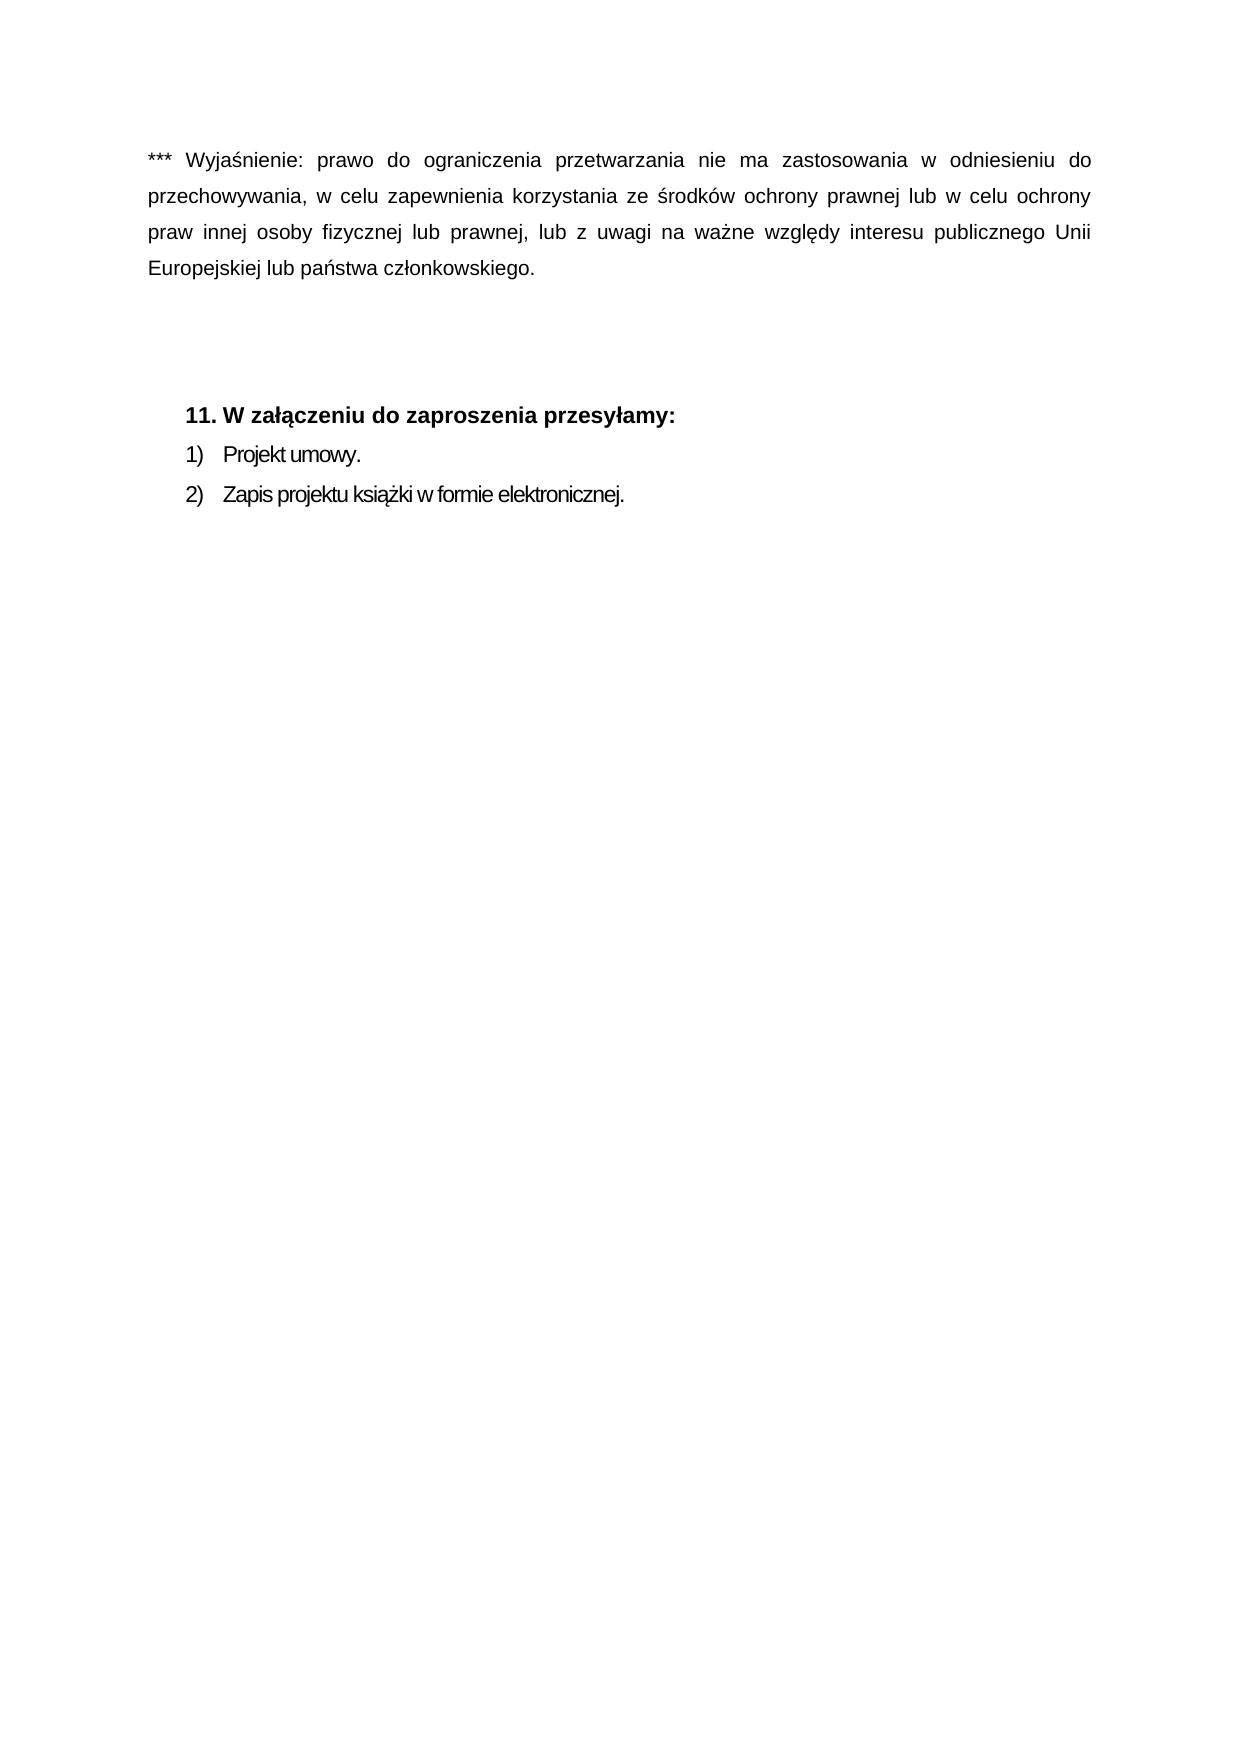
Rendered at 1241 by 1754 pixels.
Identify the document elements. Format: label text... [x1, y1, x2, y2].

text *** Wyjaśnienie: prawo do ograniczenia przetwarzania nie ma zastosowania w odniesieniu do przechowywania, w celu zapewnienia korzystania ze środków ochrony prawnej lub w celu ochrony praw innej osoby fizycznej lub prawnej, lub z uwagi na ważne względy interesu publicznego Unii Europejskiej lub państwa członkowskiego. [148, 148, 1093, 279]
list Projekt umowy. [185, 441, 1093, 467]
subtitle W załączeniu do zaproszenia przesyłamy: [185, 402, 1093, 428]
list Zapis projektu książki w formie elektronicznej. [185, 481, 1093, 507]
